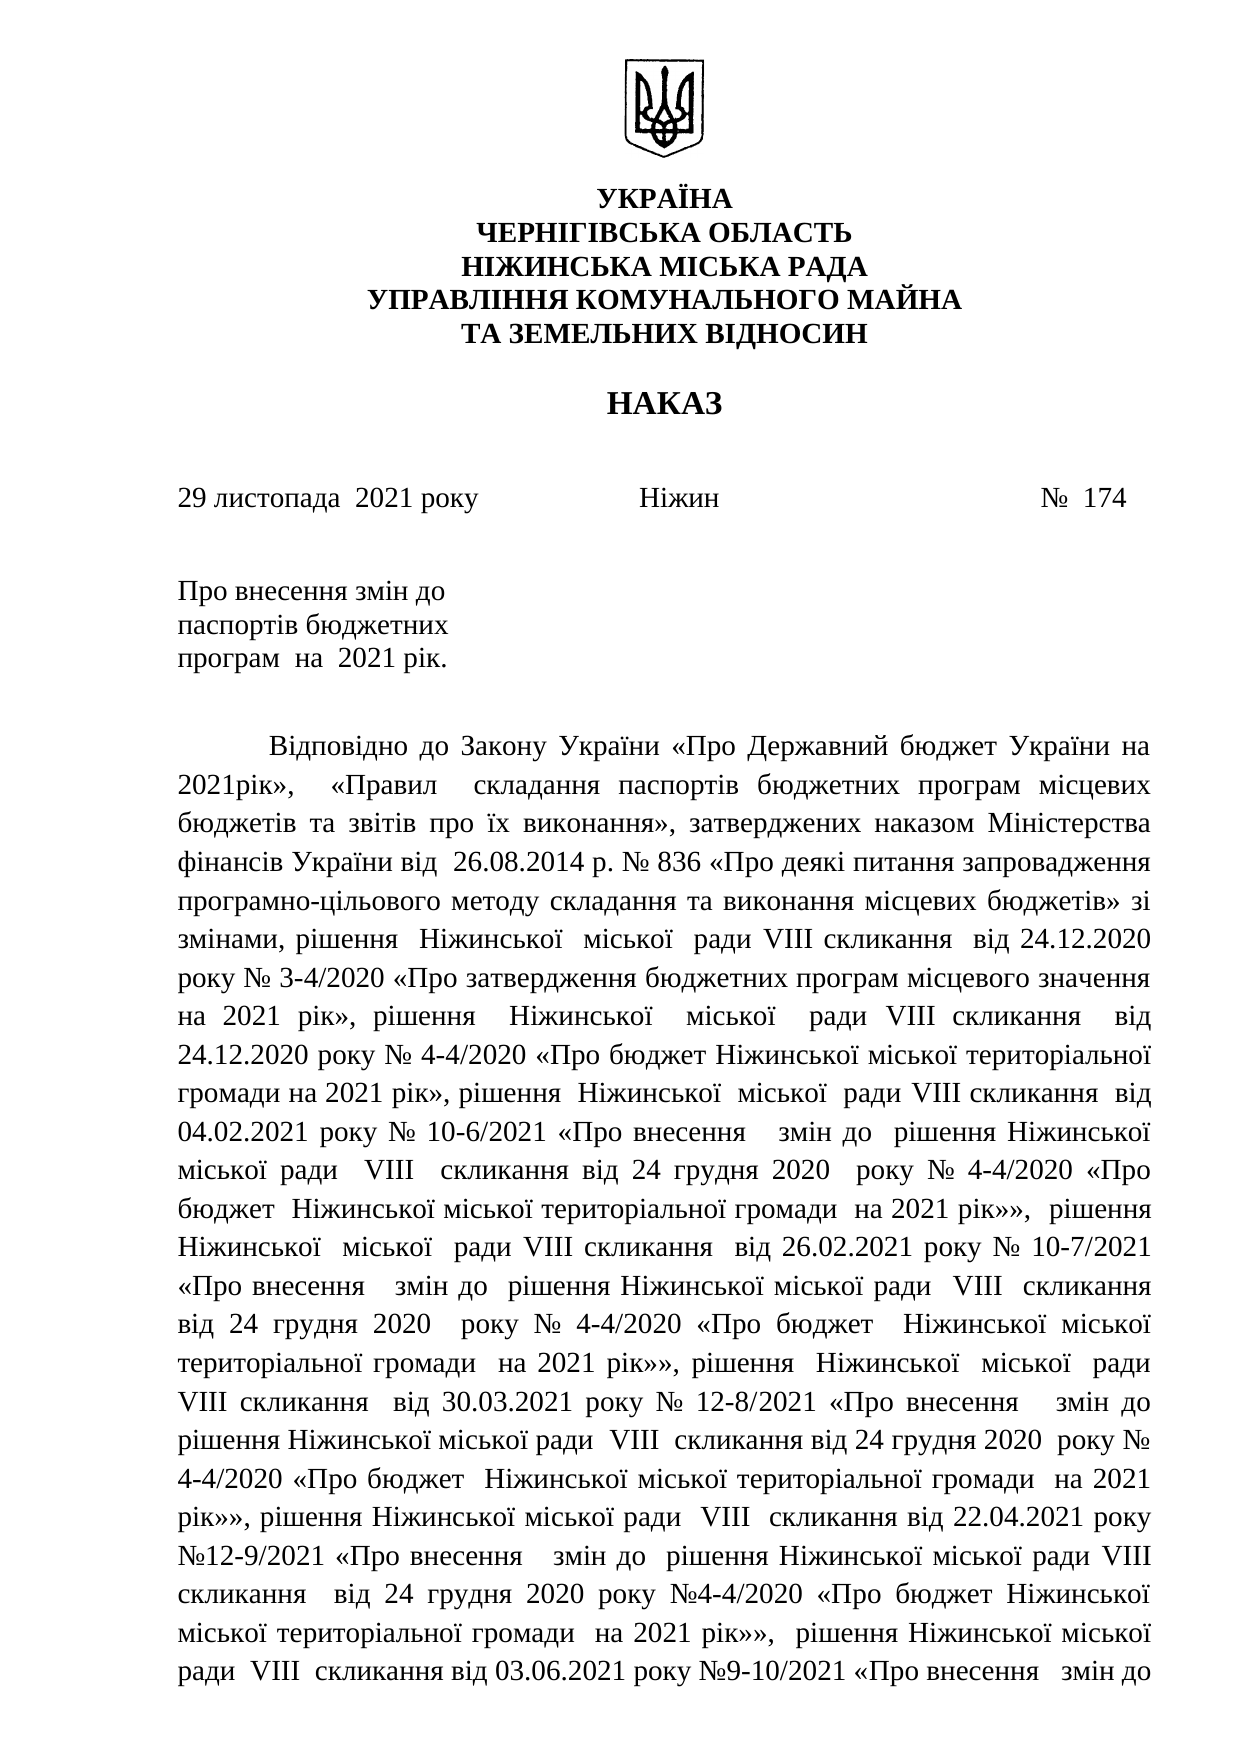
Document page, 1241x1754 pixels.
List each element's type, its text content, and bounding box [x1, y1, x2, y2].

text НІЖИНСЬКА МІСЬКА РАДА [177, 249, 1152, 282]
text паспортів бюджетних [177, 607, 1152, 641]
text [177, 728, 1152, 1687]
text програм на 2021 рік. [177, 641, 1152, 674]
text 29 листопада 2021 року Ніжин № 174 [177, 481, 1152, 514]
text УКРАЇНА [177, 182, 1152, 215]
text НАКАЗ [177, 383, 1152, 421]
picture [624, 59, 705, 158]
text ТА ЗЕМЕЛЬНИХ ВІДНОСИН [177, 316, 1152, 349]
text Про внесення змін до [177, 573, 1152, 607]
text УПРАВЛІННЯ КОМУНАЛЬНОГО МАЙНА [177, 282, 1152, 316]
text ЧЕРНІГІВСЬКА ОБЛАСТЬ [177, 215, 1152, 249]
